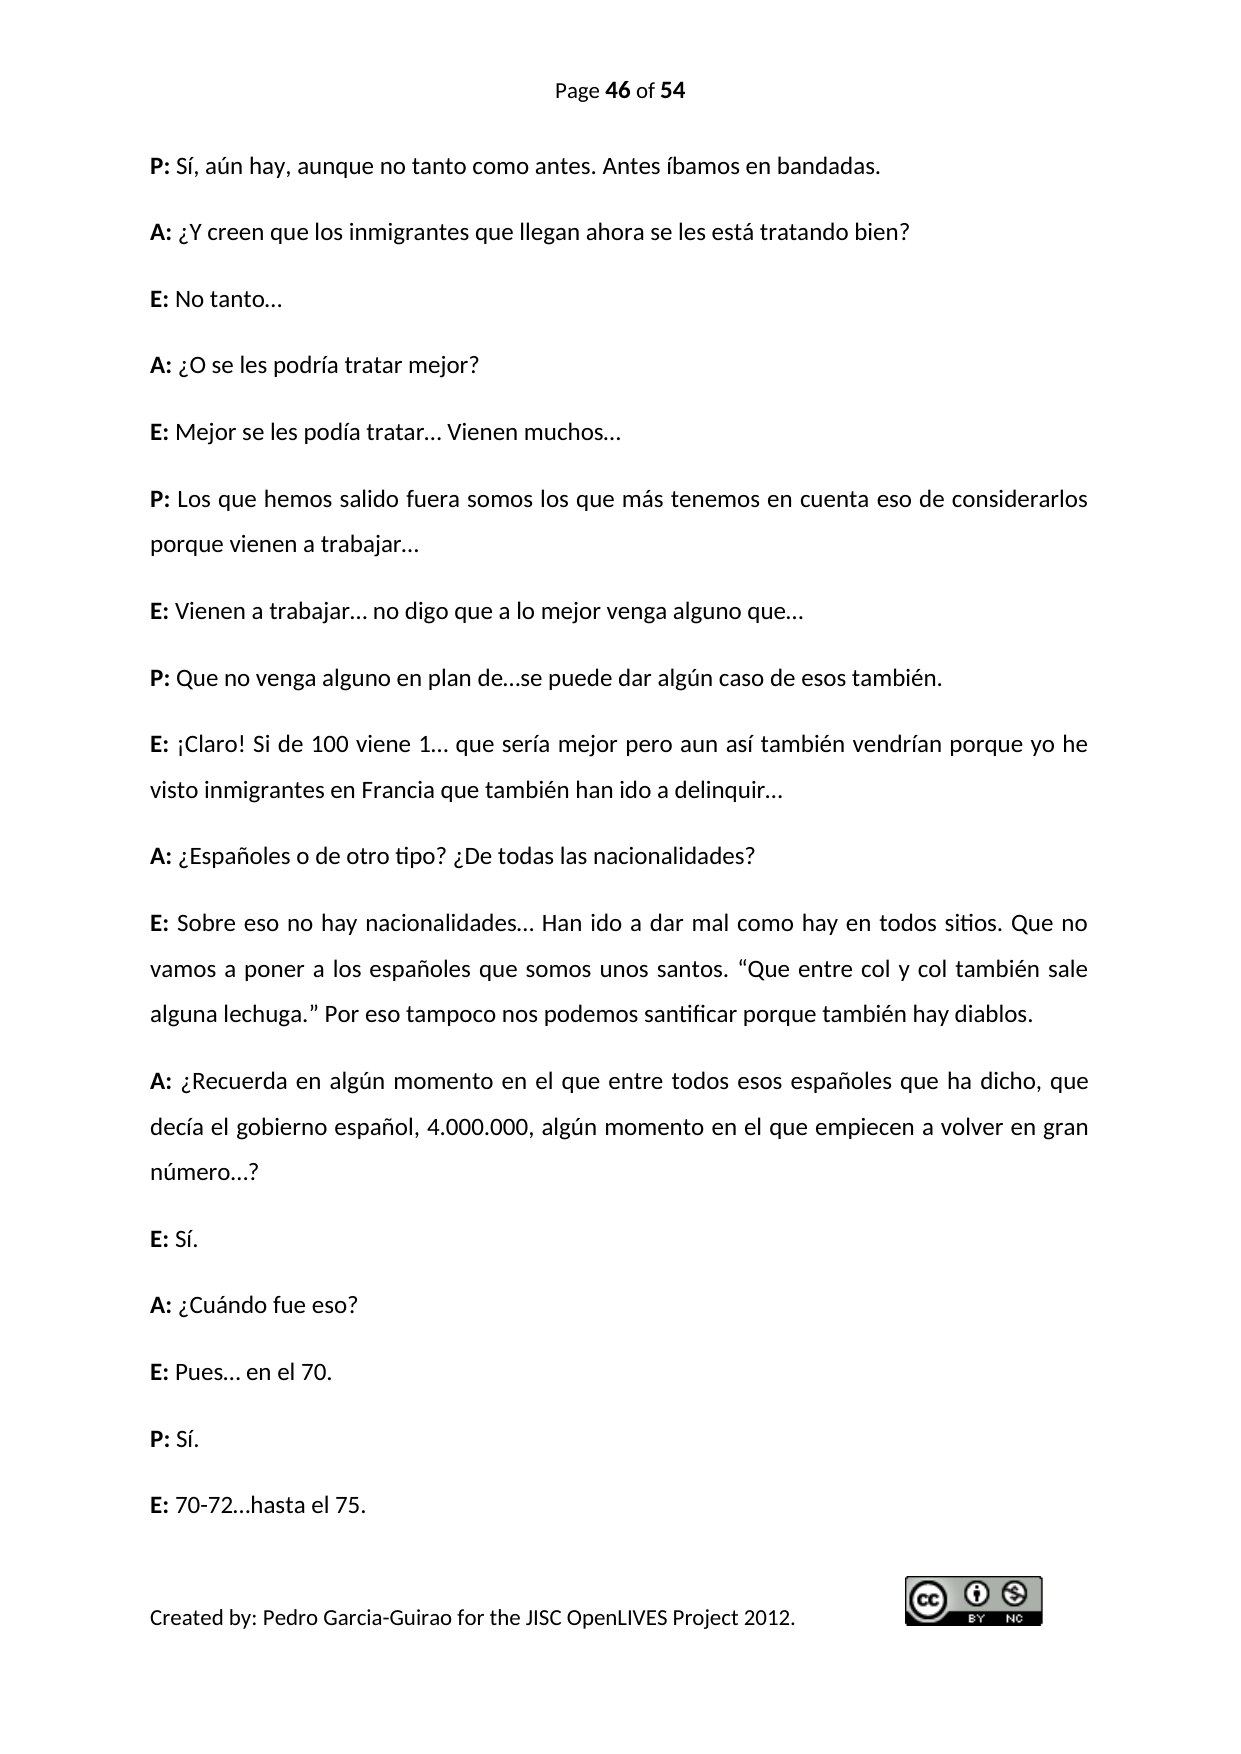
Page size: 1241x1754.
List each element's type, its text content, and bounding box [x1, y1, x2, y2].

text E: ¡Claro! Si de 100 viene 1… que sería mejor pero aun así también vendrían porque yo he visto inmigrantes en Francia que también han ido a delinquir… [150, 728, 1090, 804]
text E: Sobre eso no hay nacionalidades… Han ido a dar mal como hay en todos sitios. Que no vamos a poner a los españoles que somos unos santos. “Que entre col y col también sale alguna lechuga.” Por eso tampoco nos podemos santificar porque también hay diablos. [150, 907, 1090, 1029]
text E: Pues… en el 70. [150, 1356, 1090, 1387]
text E: No tanto… [150, 283, 1090, 314]
text A: ¿Recuerda en algún momento en el que entre todos esos españoles que ha dicho, que decía el gobierno español, 4.000.000, algún momento en el que empiecen a volver en gran número…? [150, 1065, 1090, 1187]
text A: ¿Españoles o de otro tipo? ¿De todas las nacionalidades? [150, 841, 1090, 871]
text A: ¿Y creen que los inmigrantes que llegan ahora se les está tratando bien? [150, 217, 1090, 247]
text P: Los que hemos salido fuera somos los que más tenemos en cuenta eso de considerarlos porque vienen a trabajar… [150, 483, 1090, 559]
text E: 70-72…hasta el 75. [150, 1489, 1090, 1520]
text P: Sí. [150, 1423, 1090, 1453]
text P: Sí, aún hay, aunque no tanto como antes. Antes íbamos en bandadas. [150, 150, 1090, 181]
text E: Vienen a trabajar… no digo que a lo mejor venga alguno que… [150, 595, 1090, 626]
picture [905, 1576, 1043, 1626]
text A: ¿Cuándo fue eso? [150, 1290, 1090, 1320]
text E: Mejor se les podía tratar… Vienen muchos… [150, 416, 1090, 447]
text E: Sí. [150, 1223, 1090, 1254]
text A: ¿O se les podría tratar mejor? [150, 350, 1090, 380]
text P: Que no venga alguno en plan de…se puede dar algún caso de esos también. [150, 662, 1090, 692]
